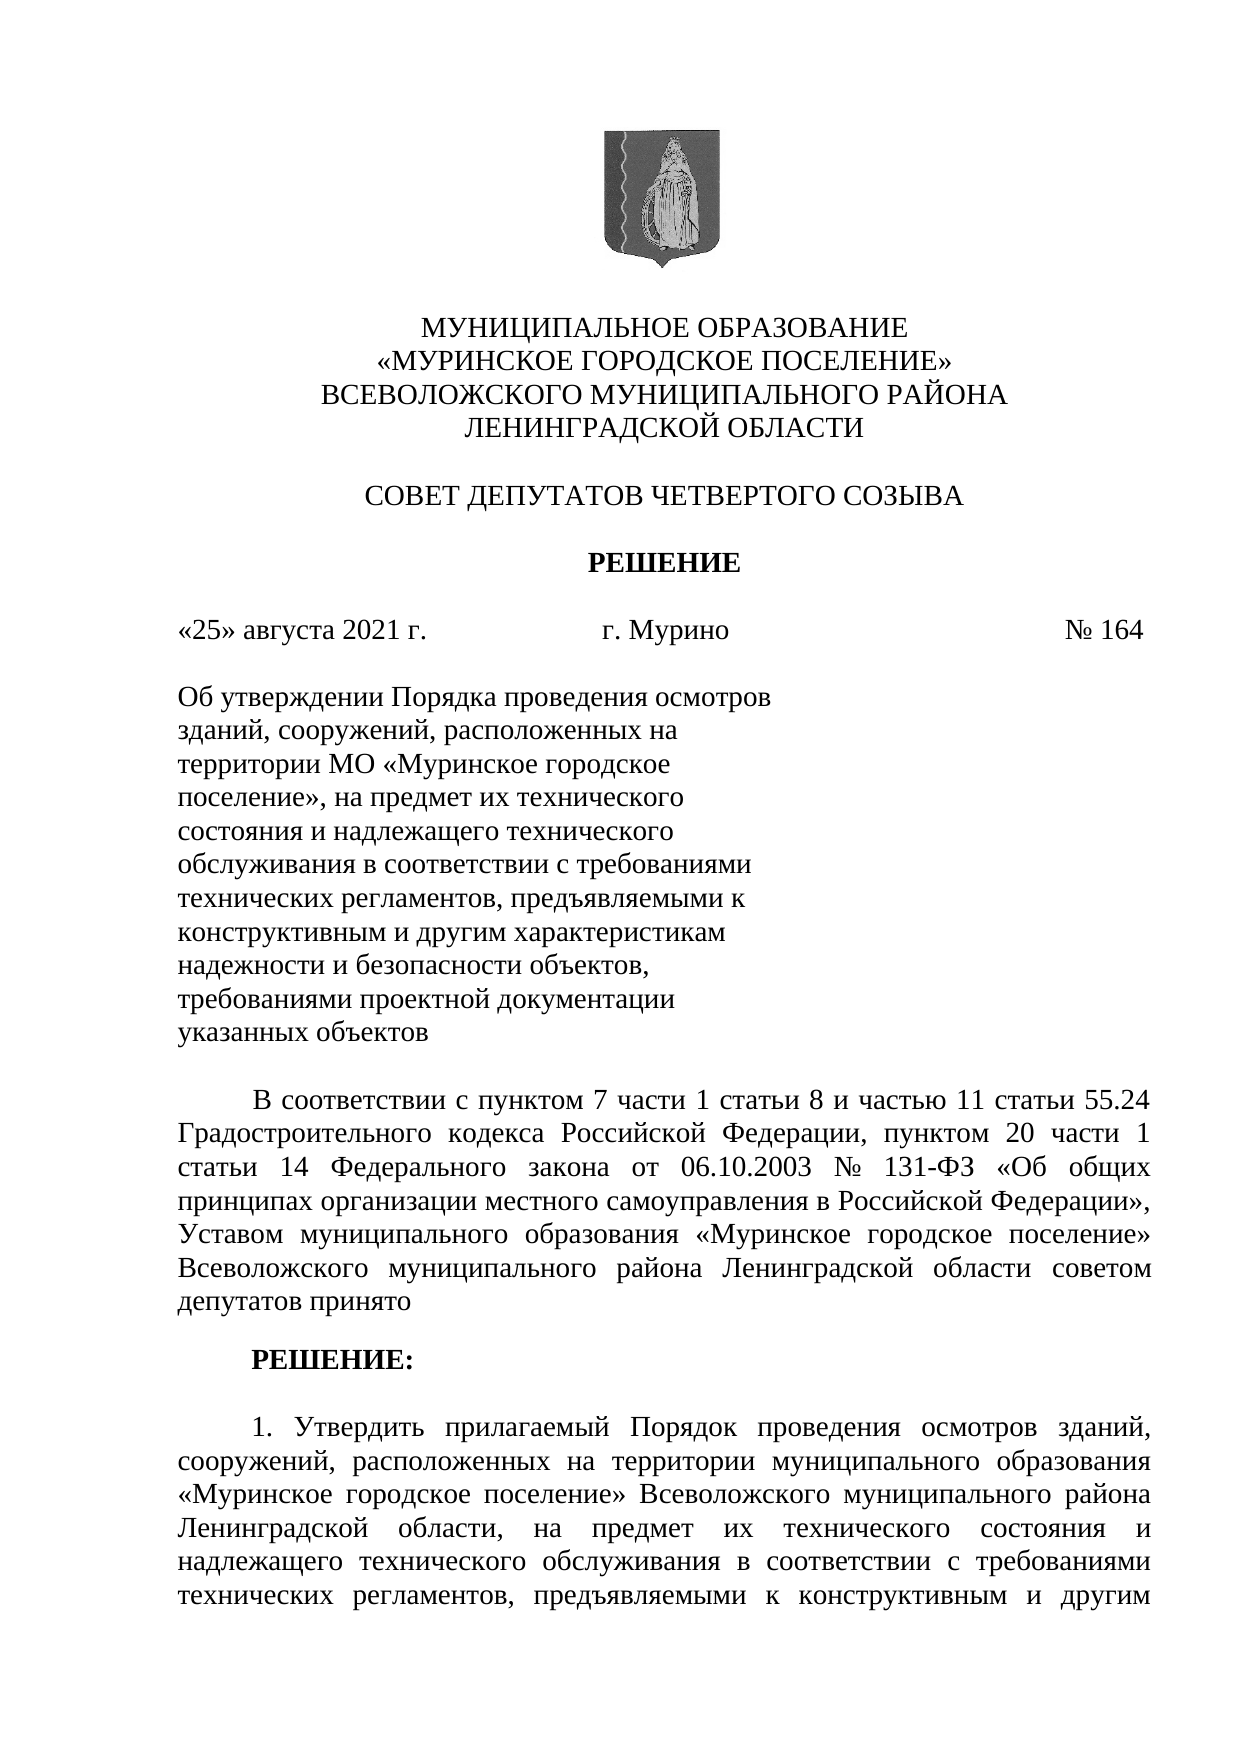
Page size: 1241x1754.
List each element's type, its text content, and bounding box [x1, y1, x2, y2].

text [177, 1409, 1152, 1611]
text СОВЕТ ДЕПУТАТОВ ЧЕТВЕРТОГО СОЗЫВА [177, 478, 1152, 511]
text «25» августа 2021 г. г. Мурино № 164 [177, 612, 1152, 645]
text В соответствии с пунктом 7 части 1 статьи 8 и частью 11 статьи 55.24 Градостроительного кодекса Российской Федерации, пунктом 20 части 1 статьи 14 Федерального закона от 06.10.2003 № 131-ФЗ «Об общих принципах организации местного самоуправления в Российской Федерации», Уставом муниципального образования «Муринское городское поселение» Всеволожского муниципального района Ленинградской области советом депутатов принято [177, 1082, 1152, 1317]
text ЛЕНИНГРАДСКОЙ ОБЛАСТИ [177, 411, 1152, 444]
text «МУРИНСКОЕ ГОРОДСКОЕ ПОСЕЛЕНИЕ» [177, 343, 1152, 377]
text ВСЕВОЛОЖСКОГО МУНИЦИПАЛЬНОГО РАЙОНА [177, 377, 1152, 411]
text РЕШЕНИЕ [177, 545, 1152, 578]
text МУНИЦИПАЛЬНОЕ ОБРАЗОВАНИЕ [177, 310, 1152, 343]
text Об утверждении Порядка проведения осмотров зданий, сооружений, расположенных на территории МО «Муринское городское поселение», на предмет их технического состояния и надлежащего технического обслуживания в соответствии с требованиями технических регламентов, предъявляемыми к конструктивным и другим характеристикам надежности и безопасности объектов, требованиями проектной документации указанных объектов [177, 679, 804, 1048]
text РЕШЕНИЕ: [177, 1342, 1152, 1376]
